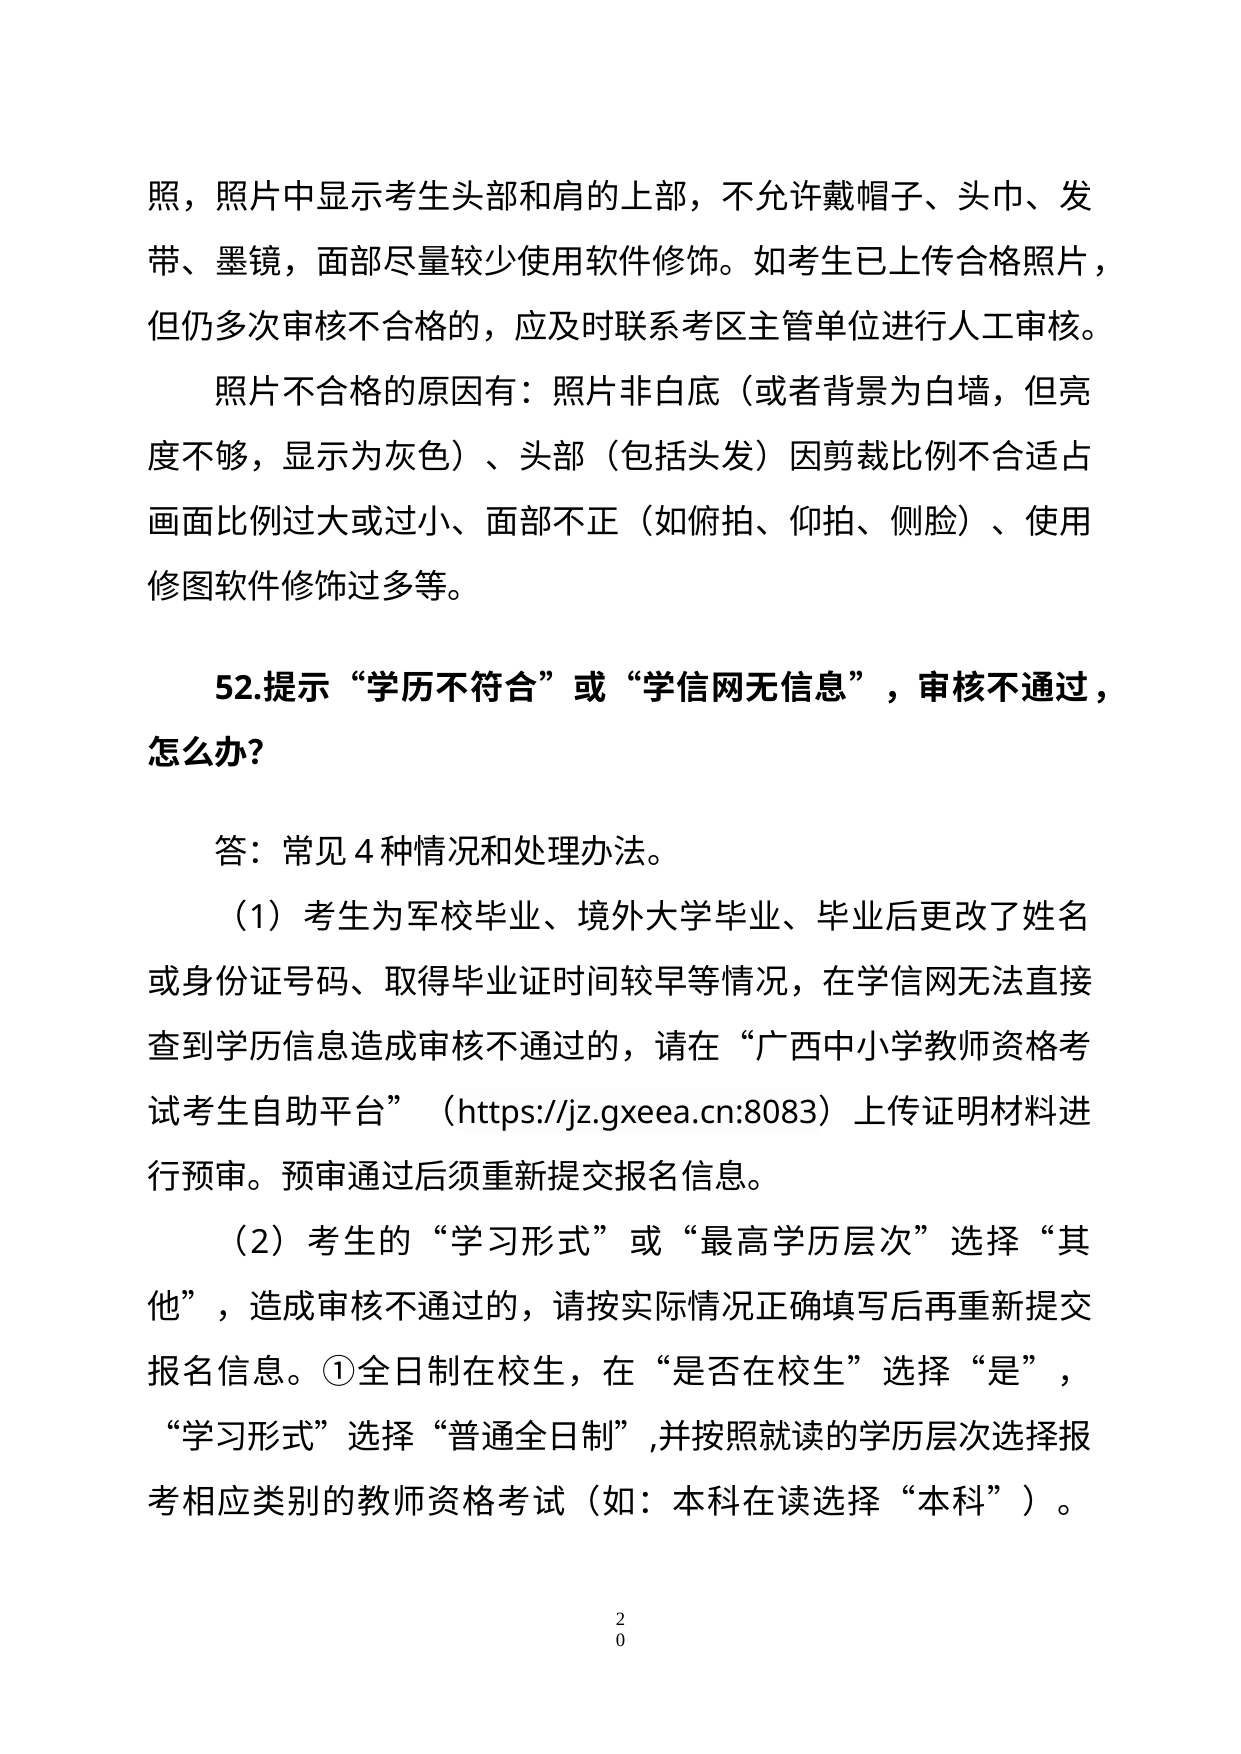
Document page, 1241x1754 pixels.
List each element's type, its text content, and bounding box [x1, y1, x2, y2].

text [148, 162, 1092, 357]
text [148, 1207, 1092, 1532]
text 答：常见4种情况和处理办法。 [148, 817, 1092, 882]
text 照片不合格的原因有：照片非白底（或者背景为白墙，但亮度不够，显示为灰色）、头部（包括头发）因剪裁比例不合适占画面比例过大或过小、面部不正（如俯拍、仰拍、侧脸）、使用修图软件修饰过多等。 [148, 357, 1092, 617]
subtitle 52.提示“学历不符合”或“学信网无信息”，审核不通过，怎么办？ [148, 652, 1092, 782]
text （1）考生为军校毕业、境外大学毕业、毕业后更改了姓名或身份证号码、取得毕业证时间较早等情况，在学信网无法直接查到学历信息造成审核不通过的，请在“广西中小学教师资格考试考生自助平台”（https://jz.gxeea.cn:8083）上传证明材料进行预审。预审通过后须重新提交报名信息。 [148, 882, 1092, 1207]
